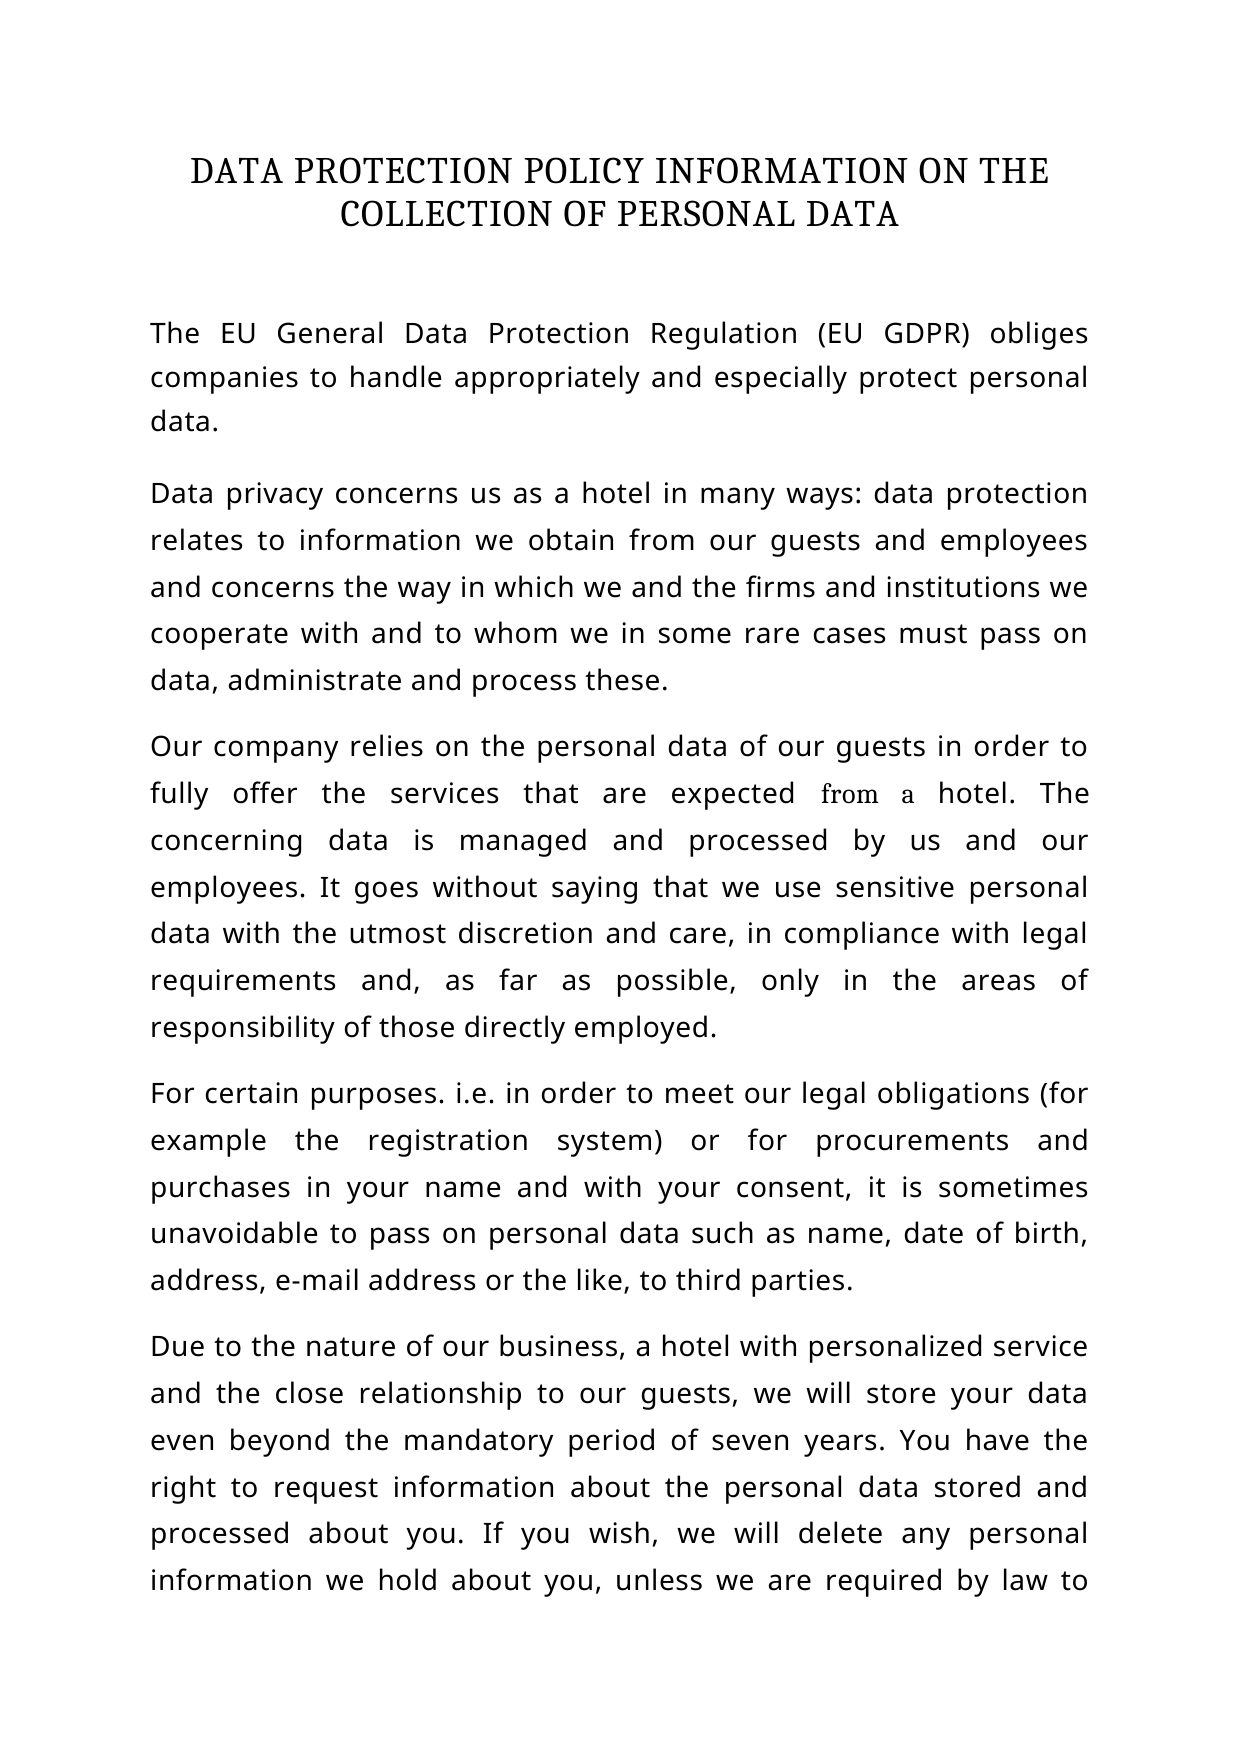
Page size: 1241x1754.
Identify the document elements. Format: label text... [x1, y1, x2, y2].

text Data privacy concerns us as a hotel in many ways: data protection relates to information we obtain from our guests and employees and concerns the way in which we and the firms and institutions we cooperate with and to whom we in some rare cases must pass on data, administrate and process these. [150, 464, 1090, 699]
text For certain purposes. i.e. in order to meet our legal obligations (for example the registration system) or for procurements and purchases in your name and with your consent, it is sometimes unavoidable to pass on personal data such as name, date of birth, address, e-mail address or the like, to third parties. [150, 1064, 1090, 1299]
text Our company relies on the personal data of our guests in order to fully offer the services that are expected from a hotel. The concerning data is managed and processed by us and our employees. It goes without saying that we use sensitive personal data with the utmost discretion and care, in compliance with legal requirements and, as far as possible, only in the areas of responsibility of those directly employed. [150, 718, 1090, 1046]
text The EU General Data Protection Regulation (EU GDPR) obliges companies to handle appropriately and especially protect personal data. [150, 314, 1090, 440]
text DATA PROTECTION POLICY INFORMATION ON THE COLLECTION OF PERSONAL DATA [150, 150, 1090, 236]
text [150, 1318, 1090, 1599]
